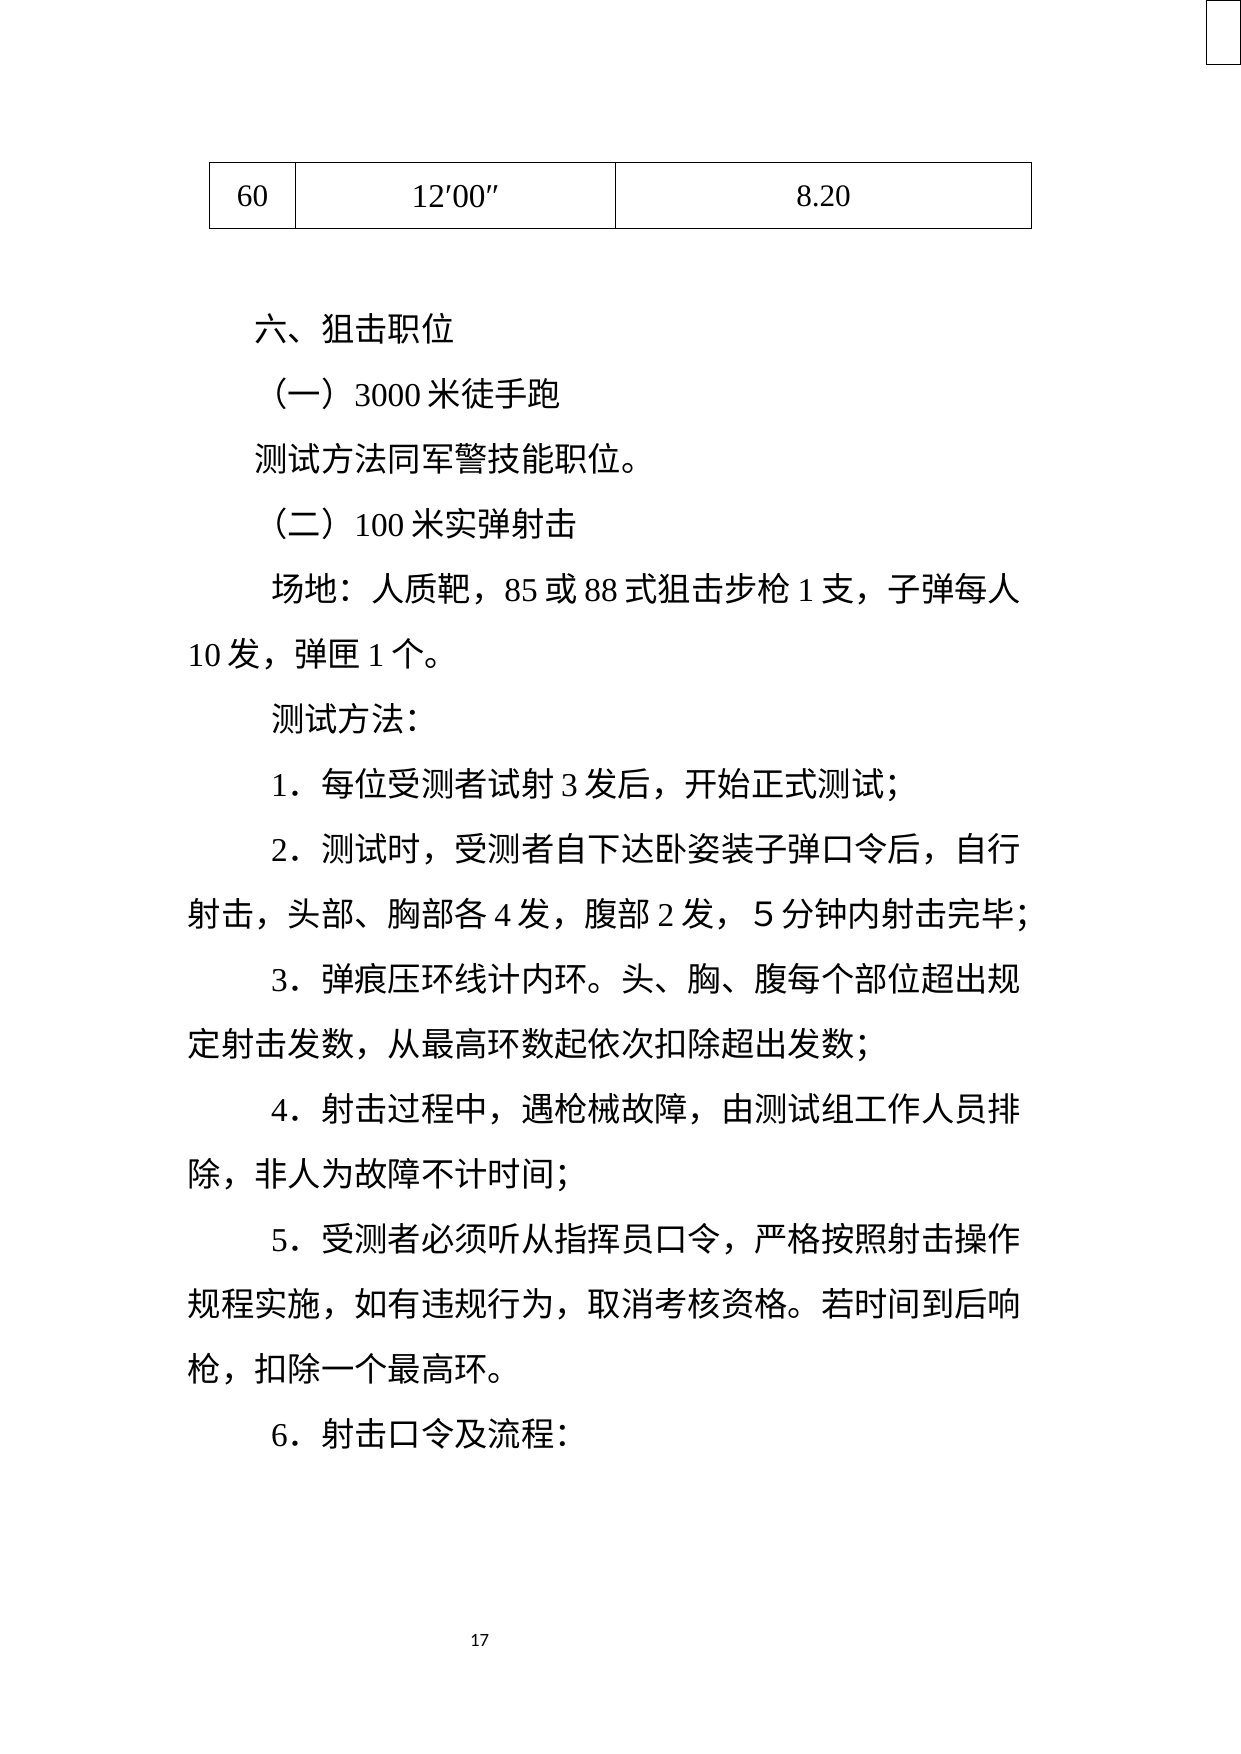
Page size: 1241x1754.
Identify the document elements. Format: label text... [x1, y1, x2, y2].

text （二）100米实弹射击 [187, 489, 1053, 554]
text 测试方法同军警技能职位。 [187, 424, 1053, 489]
text 2．测试时，受测者自下达卧姿装子弹口令后，自行射击，头部、胸部各4发，腹部2发，５分钟内射击完毕； [187, 814, 1053, 944]
text 场地：人质靶，85或88式狙击步枪1支，子弹每人10发，弹匣1个。 [187, 554, 1053, 684]
text 测试方法： [187, 684, 1053, 749]
table_cell 60 [210, 163, 295, 228]
list 六、狙击职位 [187, 294, 1053, 359]
table_header [1207, 1, 1240, 63]
text 5．受测者必须听从指挥员口令，严格按照射击操作规程实施，如有违规行为，取消考核资格。若时间到后响枪，扣除一个最高环。 [187, 1204, 1053, 1399]
text 4．射击过程中，遇枪械故障，由测试组工作人员排除，非人为故障不计时间； [187, 1074, 1053, 1204]
table_cell 8.20 [616, 163, 1031, 228]
list （一）3000米徒手跑 [187, 359, 1053, 424]
text 6．射击口令及流程： [187, 1399, 1053, 1464]
text 3．弹痕压环线计内环。头、胸、腹每个部位超出规定射击发数，从最高环数起依次扣除超出发数； [187, 944, 1053, 1074]
table_cell 12′00″ [296, 163, 615, 228]
text 1．每位受测者试射3发后，开始正式测试； [187, 749, 1053, 814]
